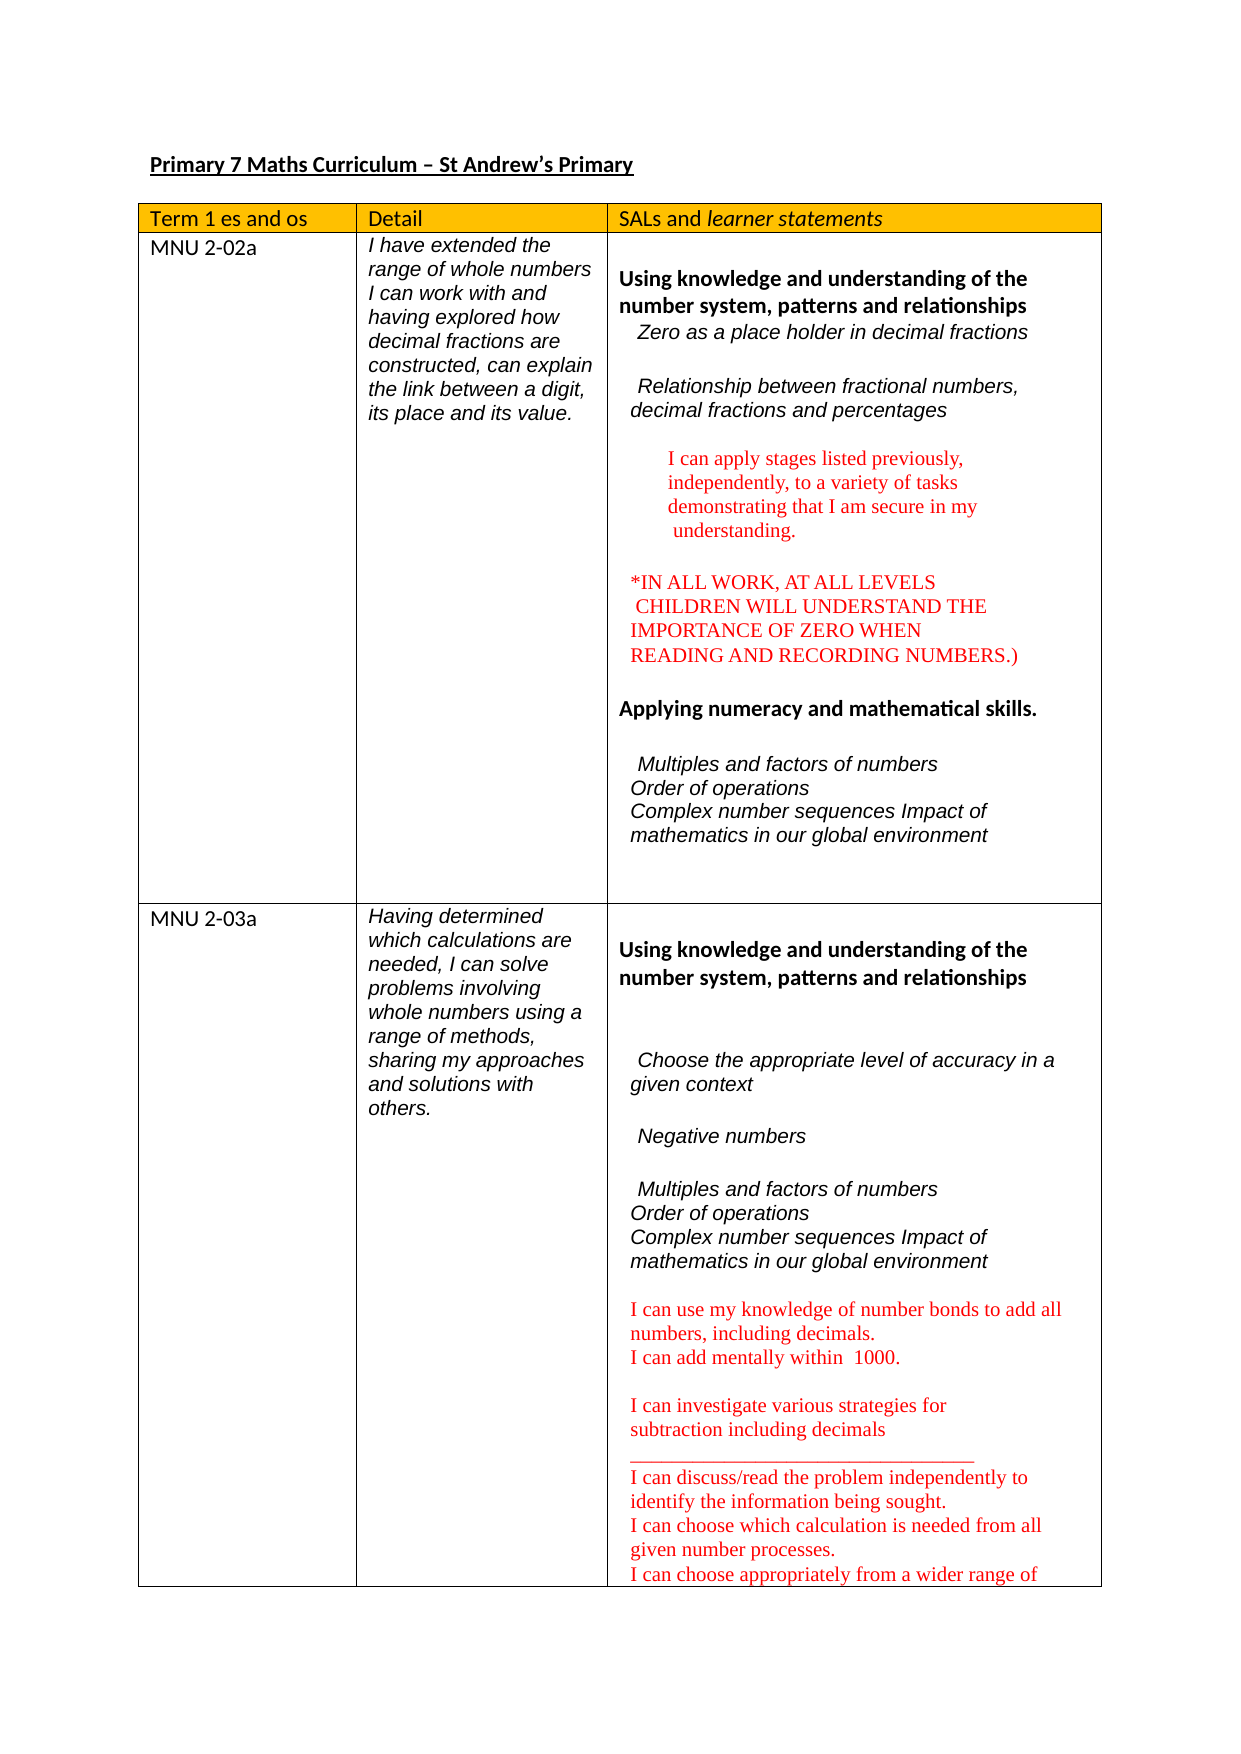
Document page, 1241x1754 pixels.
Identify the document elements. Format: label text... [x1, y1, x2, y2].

table_header Term 1 es and os [139, 204, 356, 232]
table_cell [608, 904, 1101, 1586]
table_header SALs and learner statements [608, 204, 1101, 232]
table_header Detail [357, 204, 607, 232]
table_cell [357, 904, 607, 1586]
table_cell MNU 2-03a [139, 904, 356, 1586]
table_cell Using knowledge and understanding of the number system, patterns and relationships Applying numeracy and mathematical skills. [608, 233, 1101, 903]
table_cell MNU 2-02a [139, 233, 356, 903]
table_cell I have extended the range of whole numbers I can work with and having explored how decimal fractions are constructed, can explain the link between a digit, its place and its value. [357, 233, 607, 903]
text Primary 7 Maths Curriculum – St Andrew’s Primary [150, 150, 1090, 178]
